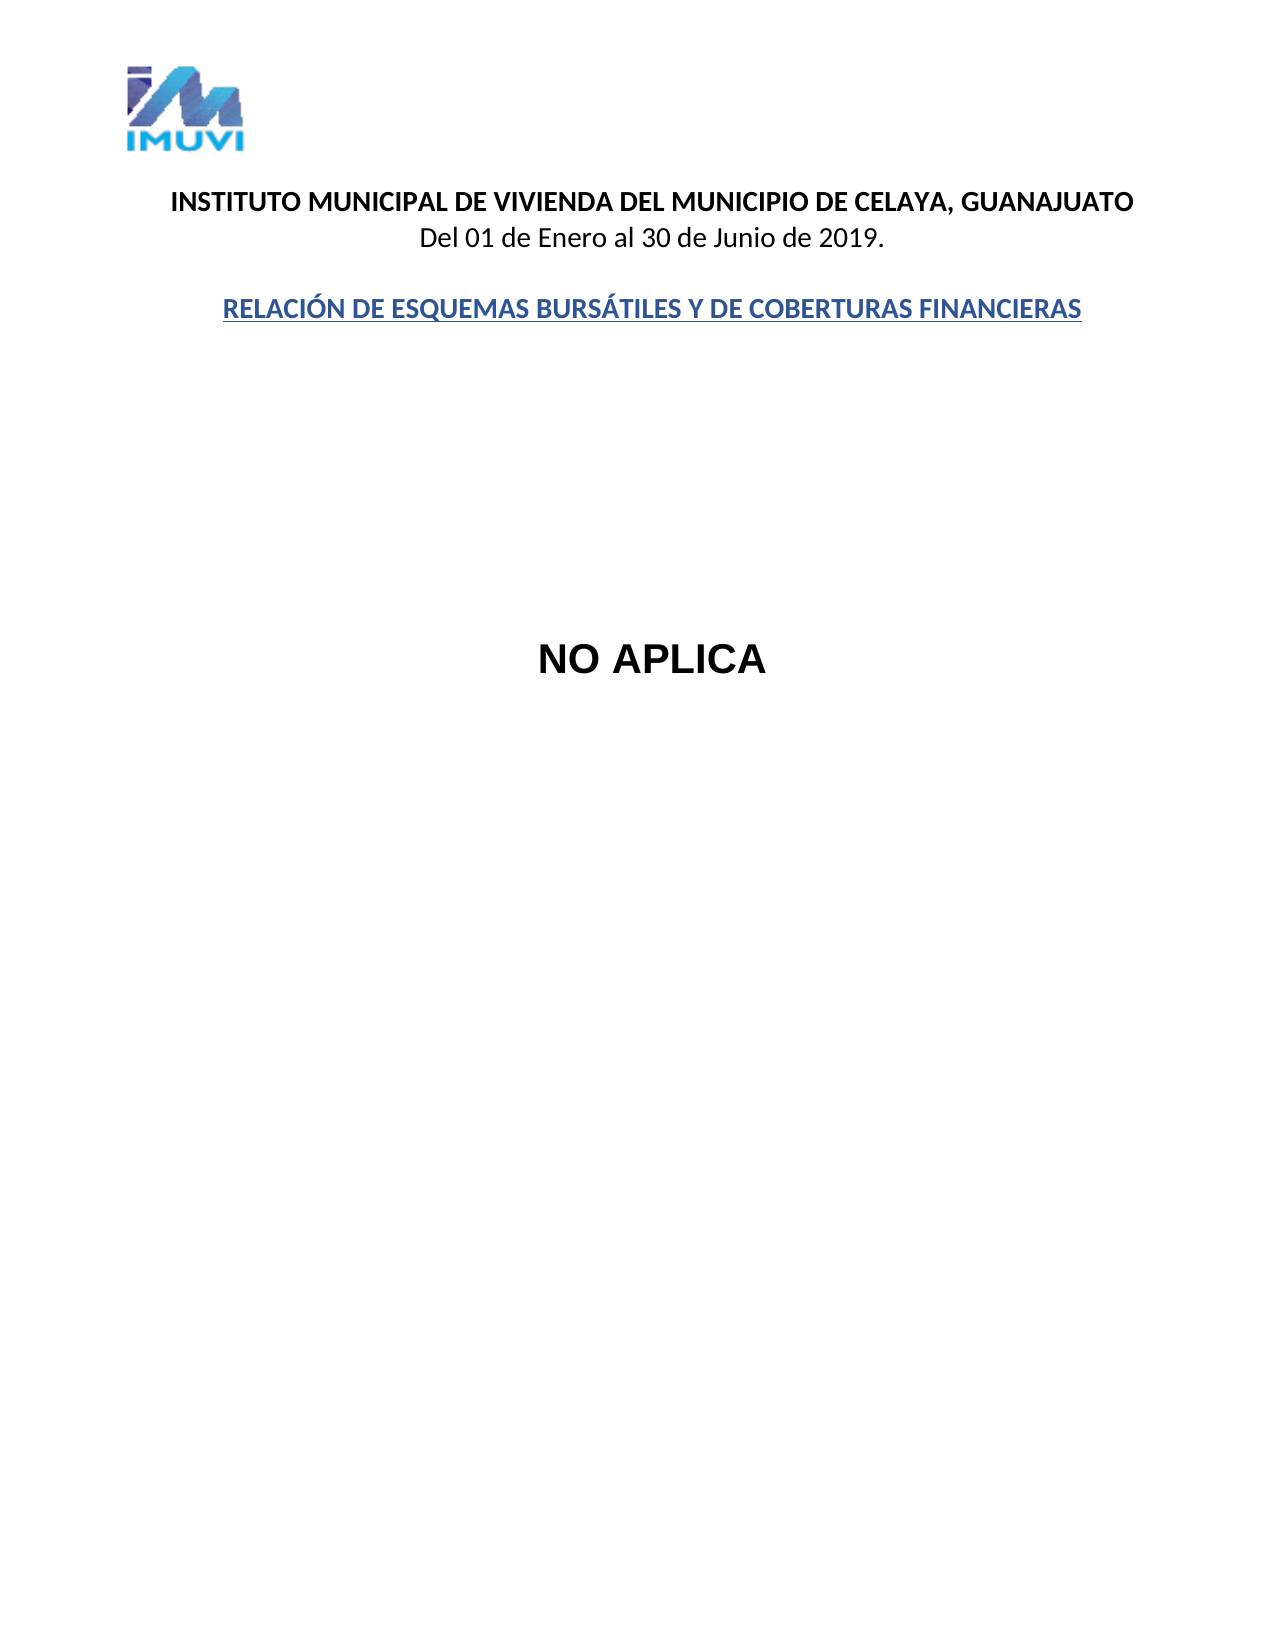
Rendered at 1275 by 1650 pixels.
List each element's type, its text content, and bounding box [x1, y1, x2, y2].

text RELACIÓN DE ESQUEMAS BURSÁTILES Y DE COBERTURAS FINANCIERAS [148, 290, 1157, 326]
text NO APLICA [148, 634, 1157, 682]
text Del 01 de Enero al 30 de Junio de 2019. [148, 219, 1157, 254]
text INSTITUTO MUNICIPAL DE VIVIENDA DEL MUNICIPIO DE CELAYA, GUANAJUATO [148, 183, 1157, 219]
picture [126, 65, 247, 155]
